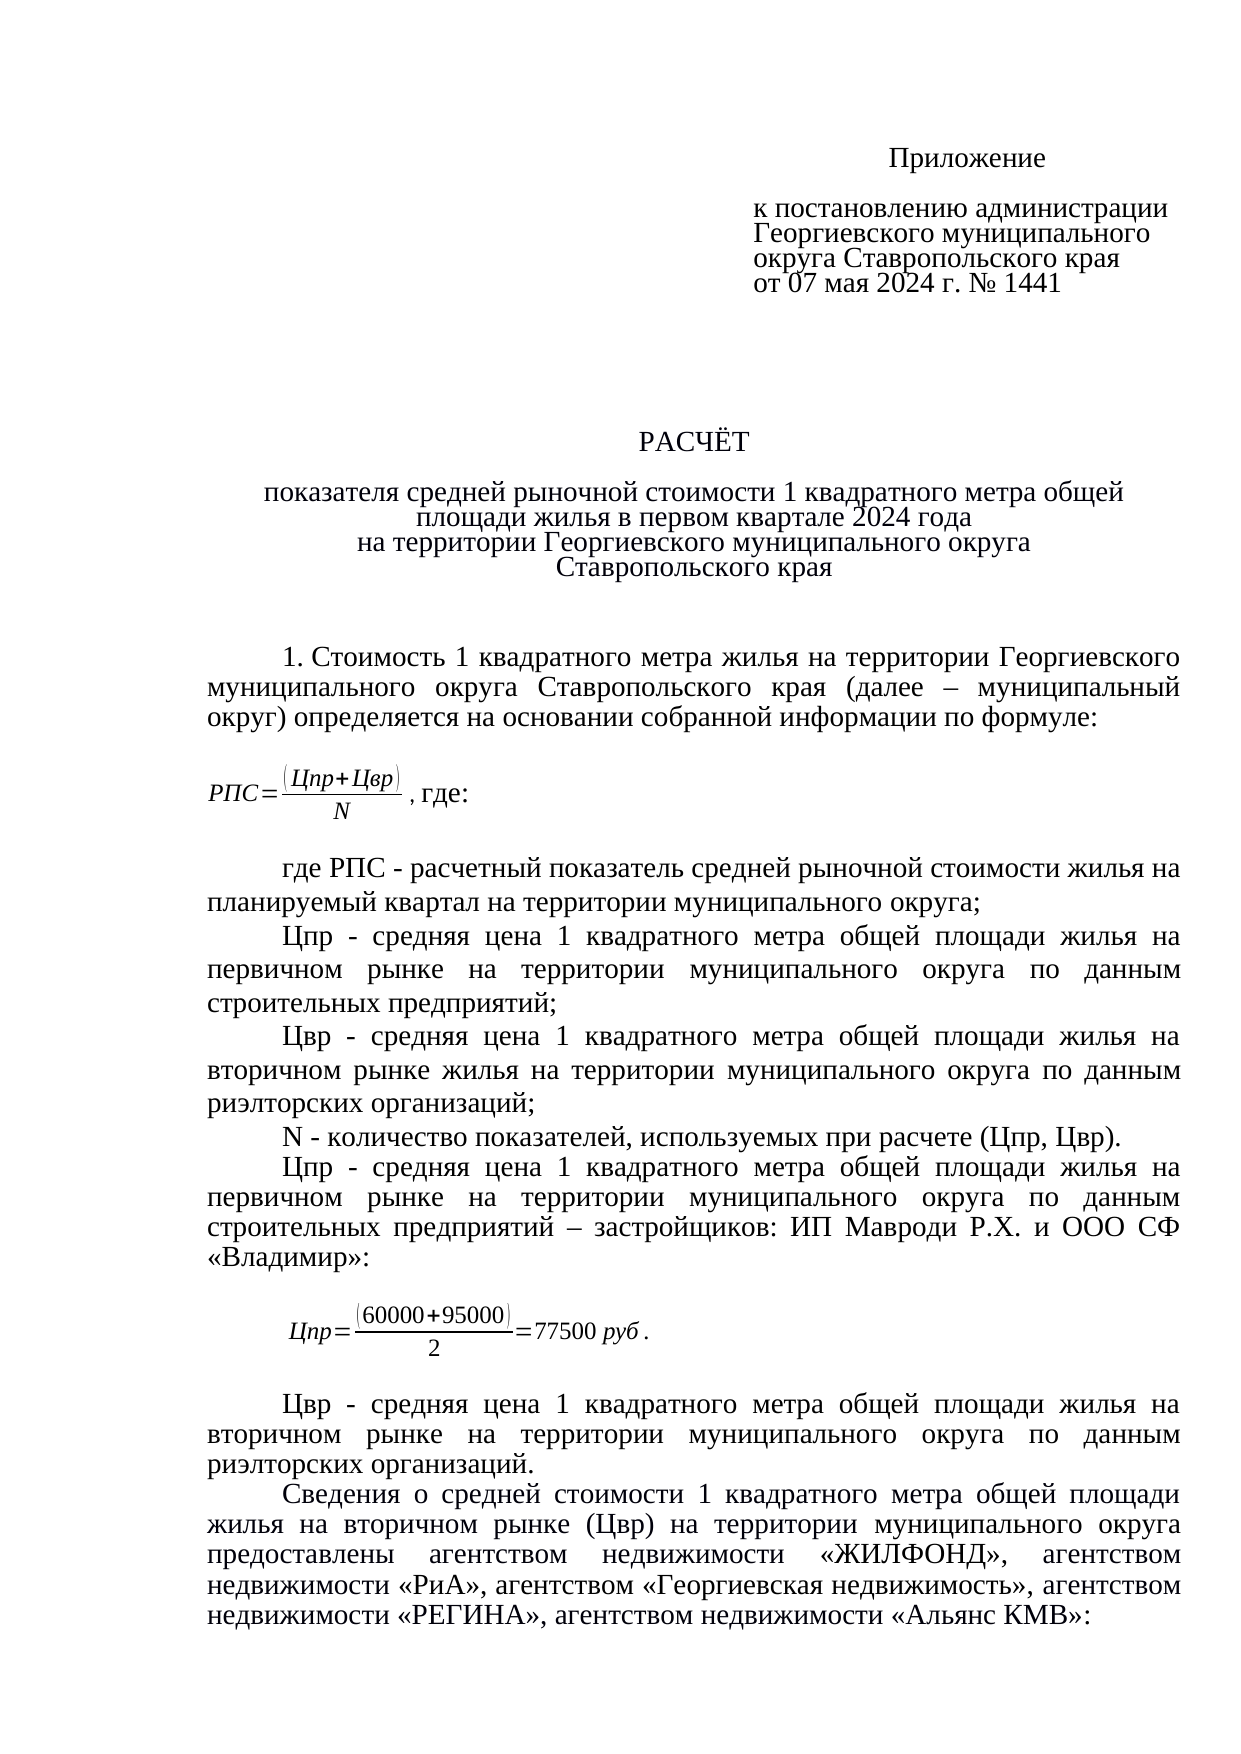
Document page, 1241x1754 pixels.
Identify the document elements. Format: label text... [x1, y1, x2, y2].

text к постановлению администрации [207, 198, 1181, 223]
text Цпр - средняя цена 1 квадратного метра общей площади жилья на первичном рынке на территории муниципального округа по данным строительных предприятий; [207, 918, 1181, 1018]
text РАСЧЁТ [207, 432, 1181, 457]
text Ставропольского края [207, 557, 1181, 582]
text площади жилья в первом квартале 2024 года [207, 507, 1181, 532]
text 1. Стоимость 1 квадратного метра жилья на территории Георгиевского муниципального округа Ставропольского края (далее – муниципальный округ) определяется на основании собранной информации по формуле: [207, 642, 1181, 733]
text N - количество показателей, используемых при расчете (Цпр, Цвр). [207, 1119, 1181, 1152]
text где РПС - расчетный показатель средней рыночной стоимости жилья на планируемый квартал на территории муниципального округа; [207, 851, 1181, 918]
text на территории Георгиевского муниципального округа [207, 532, 1181, 557]
text округа Ставропольского края [207, 248, 1181, 273]
text показателя средней рыночной стоимости 1 квадратного метра общей [207, 482, 1181, 507]
text , где: [207, 763, 1181, 825]
text Цпр - средняя цена 1 квадратного метра общей площади жилья на первичном рынке на территории муниципального округа по данным строительных предприятий – застройщиков: ИП Мавроди Р.Х. и ООО СФ «Владимир»: [207, 1152, 1181, 1273]
text Цвр - средняя цена 1 квадратного метра общей площади жилья на вторичном рынке на территории муниципального округа по данным риэлторских организаций. [207, 1389, 1181, 1479]
text от 07 мая 2024 г. № 1441 [207, 273, 1181, 298]
text Георгиевского муниципального [207, 223, 1181, 248]
text Приложение [207, 148, 1181, 173]
text Цвр - средняя цена 1 квадратного метра общей площади жилья на вторичном рынке жилья на территории муниципального округа по данным риэлторских организаций; [207, 1018, 1181, 1119]
text Сведения о средней стоимости 1 квадратного метра общей площади жилья на вторичном рынке (Цвр) на территории муниципального округа предоставлены агентством недвижимости «ЖИЛФОНД», агентством недвижимости «РиА», агентством «Георгиевская недвижимость», агентством недвижимости «РЕГИНА», агентством недвижимости «Альянс КМВ»: [207, 1479, 1181, 1631]
